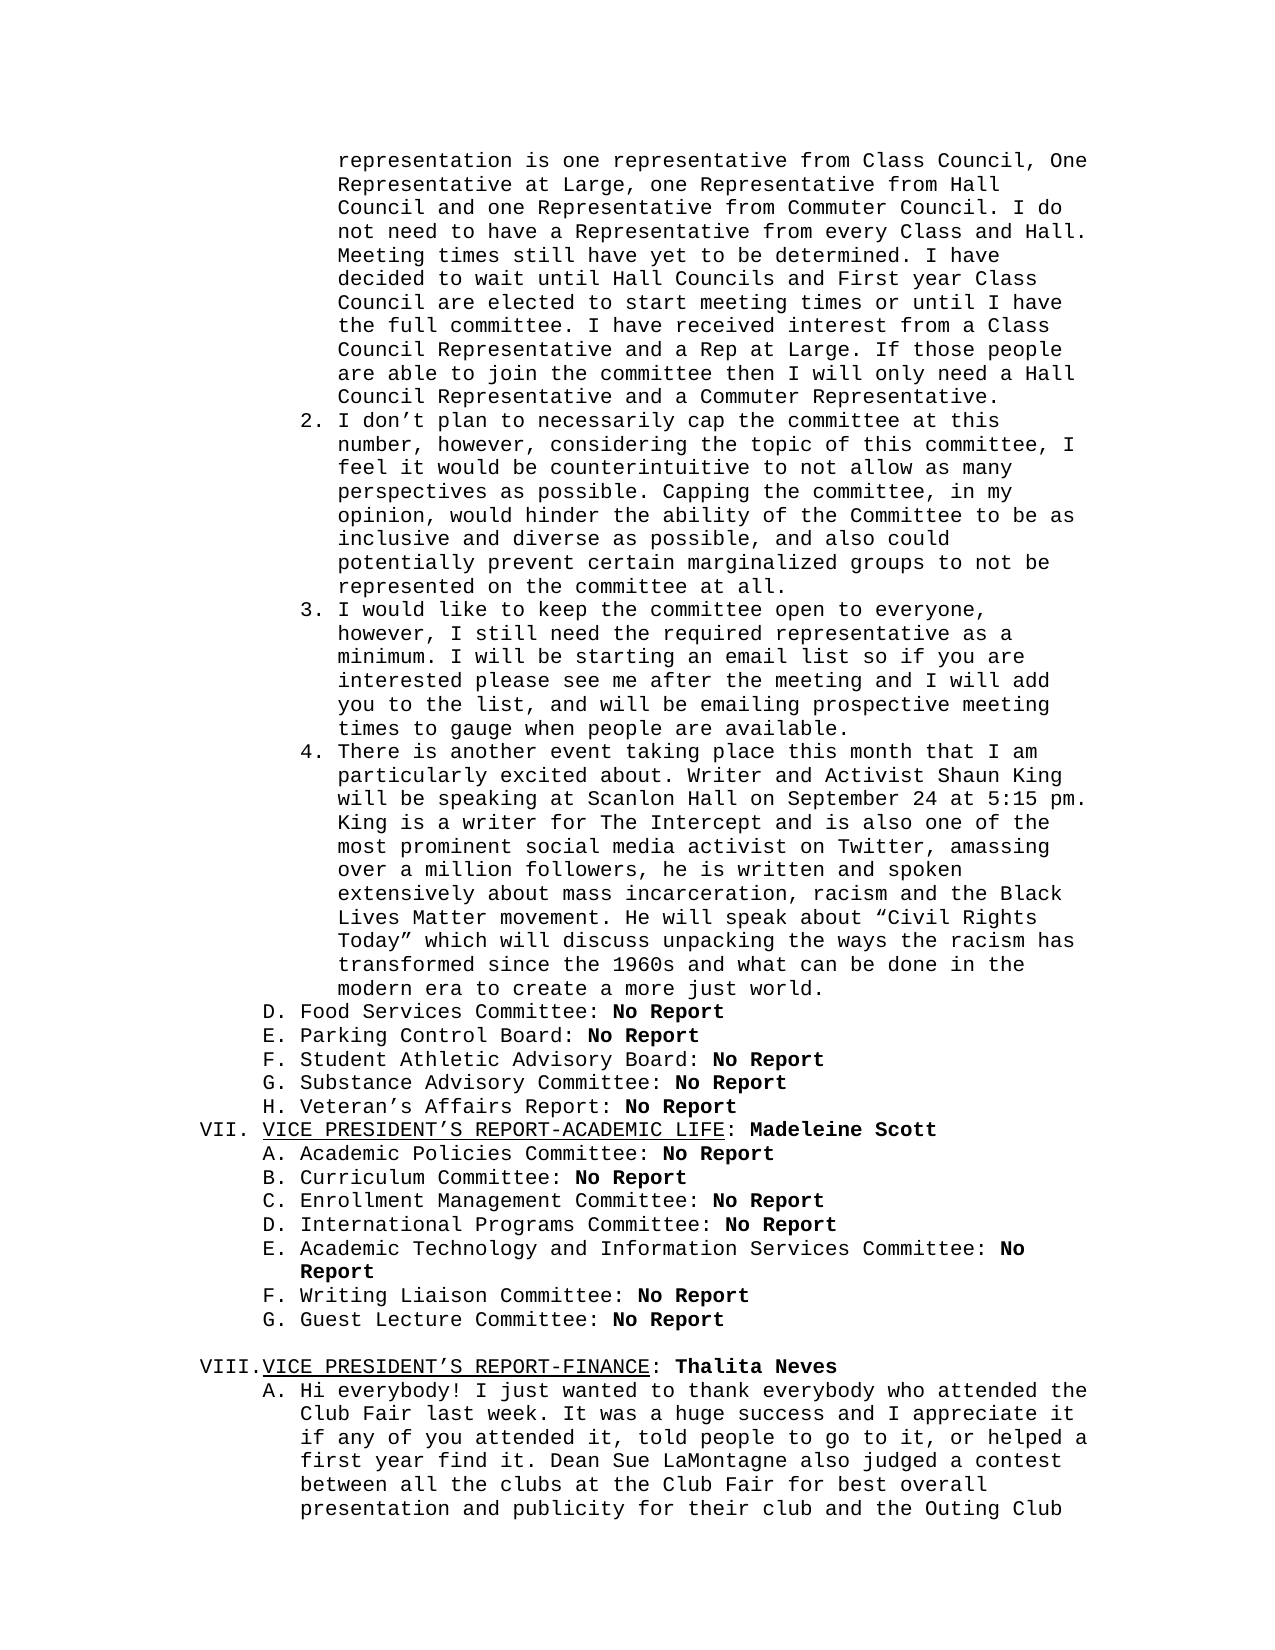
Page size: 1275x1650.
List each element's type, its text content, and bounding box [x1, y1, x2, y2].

list VICE PRESIDENT’S REPORT-FINANCE: Thalita Neves [199, 1356, 1087, 1379]
list Food Services Committee: No Report [262, 1001, 1087, 1025]
list I would like to keep the committee open to everyone, however, I still need the required representative as a minimum. I will be starting an email list so if you are interested please see me after the meeting and I will add you to the list, and will be emailing prospective meeting times to gauge when people are available. [300, 599, 1087, 741]
list There is another event taking place this month that I am particularly excited about. Writer and Activist Shaun King will be speaking at Scanlon Hall on September 24 at 5:15 pm. King is a writer for The Intercept and is also one of the most prominent social media activist on Twitter, amassing over a million followers, he is written and spoken extensively about mass incarceration, racism and the Black Lives Matter movement. He will speak about “Civil Rights Today” which will discuss unpacking the ways the racism has transformed since the 1960s and what can be done in the modern era to create a more just world. [300, 741, 1087, 1001]
list I don’t plan to necessarily cap the committee at this number, however, considering the topic of this committee, I feel it would be counterintuitive to not allow as many perspectives as possible. Capping the committee, in my opinion, would hinder the ability of the Committee to be as inclusive and diverse as possible, and also could potentially prevent certain marginalized groups to not be represented on the committee at all. [300, 410, 1087, 599]
list Academic Technology and Information Services Committee: No Report [262, 1238, 1087, 1285]
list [300, 150, 1087, 410]
list Student Athletic Advisory Board: No Report [262, 1048, 1087, 1072]
list Academic Policies Committee: No Report [262, 1143, 1087, 1167]
list Guest Lecture Committee: No Report [262, 1309, 1087, 1332]
list Enrollment Management Committee: No Report [262, 1190, 1087, 1214]
list Parking Control Board: No Report [262, 1025, 1087, 1048]
list Veteran’s Affairs Report: No Report [262, 1096, 1087, 1119]
list International Programs Committee: No Report [262, 1214, 1087, 1238]
list VICE PRESIDENT’S REPORT-ACADEMIC LIFE: Madeleine Scott [199, 1119, 1087, 1143]
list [262, 1379, 1087, 1521]
list Curriculum Committee: No Report [262, 1167, 1087, 1190]
list Substance Advisory Committee: No Report [262, 1072, 1087, 1096]
list Writing Liaison Committee: No Report [262, 1285, 1087, 1309]
